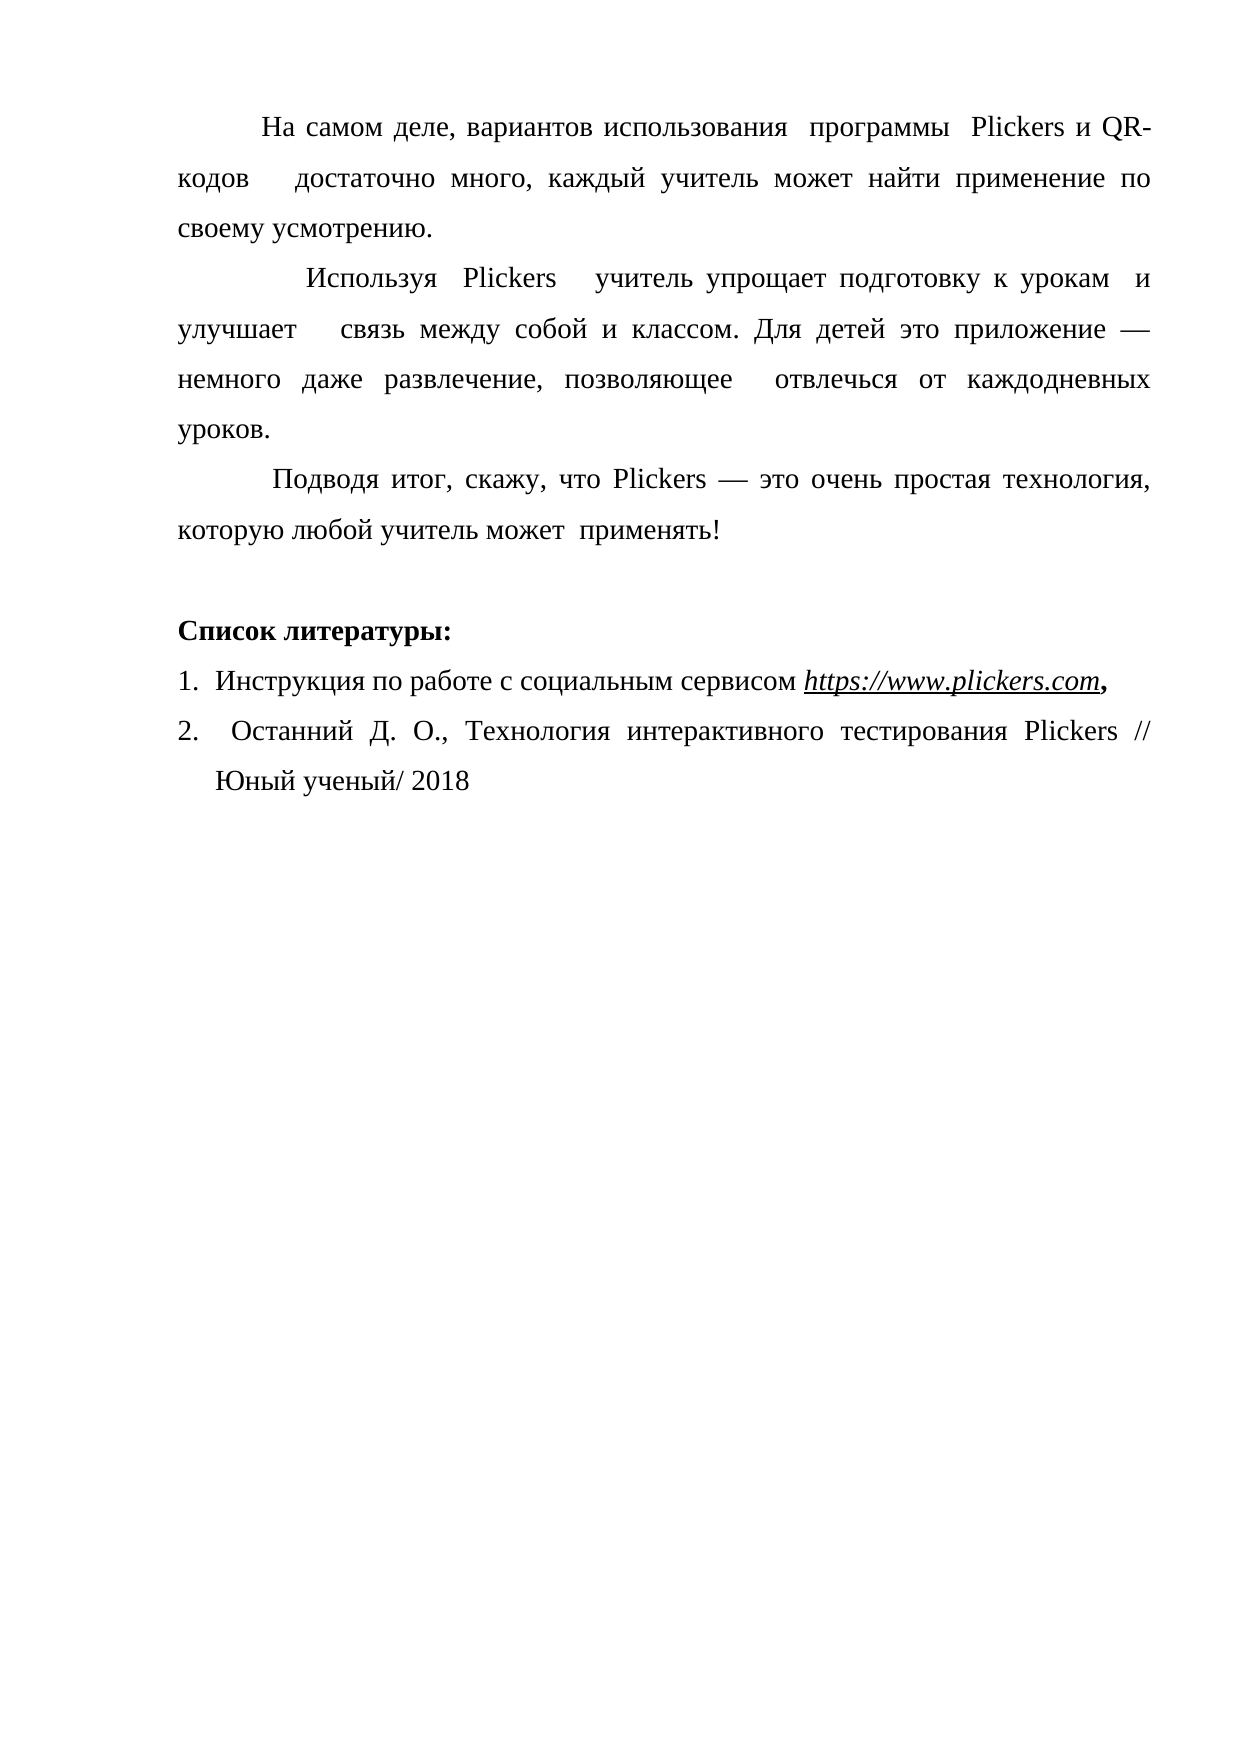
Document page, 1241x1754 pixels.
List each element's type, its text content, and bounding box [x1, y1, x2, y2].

list Инструкция по работе с социальным сервисом https://www.plickers.com, [177, 663, 1152, 696]
text На самом деле, вариантов использования программы Plickers и QR-кодов достаточно много, каждый учитель может найти применение по своему усмотрению. [177, 109, 1152, 244]
text Список литературы: [177, 613, 1152, 646]
list Останний Д. О., Технология интерактивного тестирования Plickers // Юный ученый/ 2018 [177, 713, 1152, 797]
text Подводя итог, скажу, что Plickers — это очень простая технология, которую любой учитель может применять! [177, 462, 1152, 546]
text Используя Plickers учитель упрощает подготовку к урокам и улучшает связь между собой и классом. Для детей это приложение — немного даже развлечение, позволяющее отвлечься от каждодневных уроков. [177, 260, 1152, 445]
